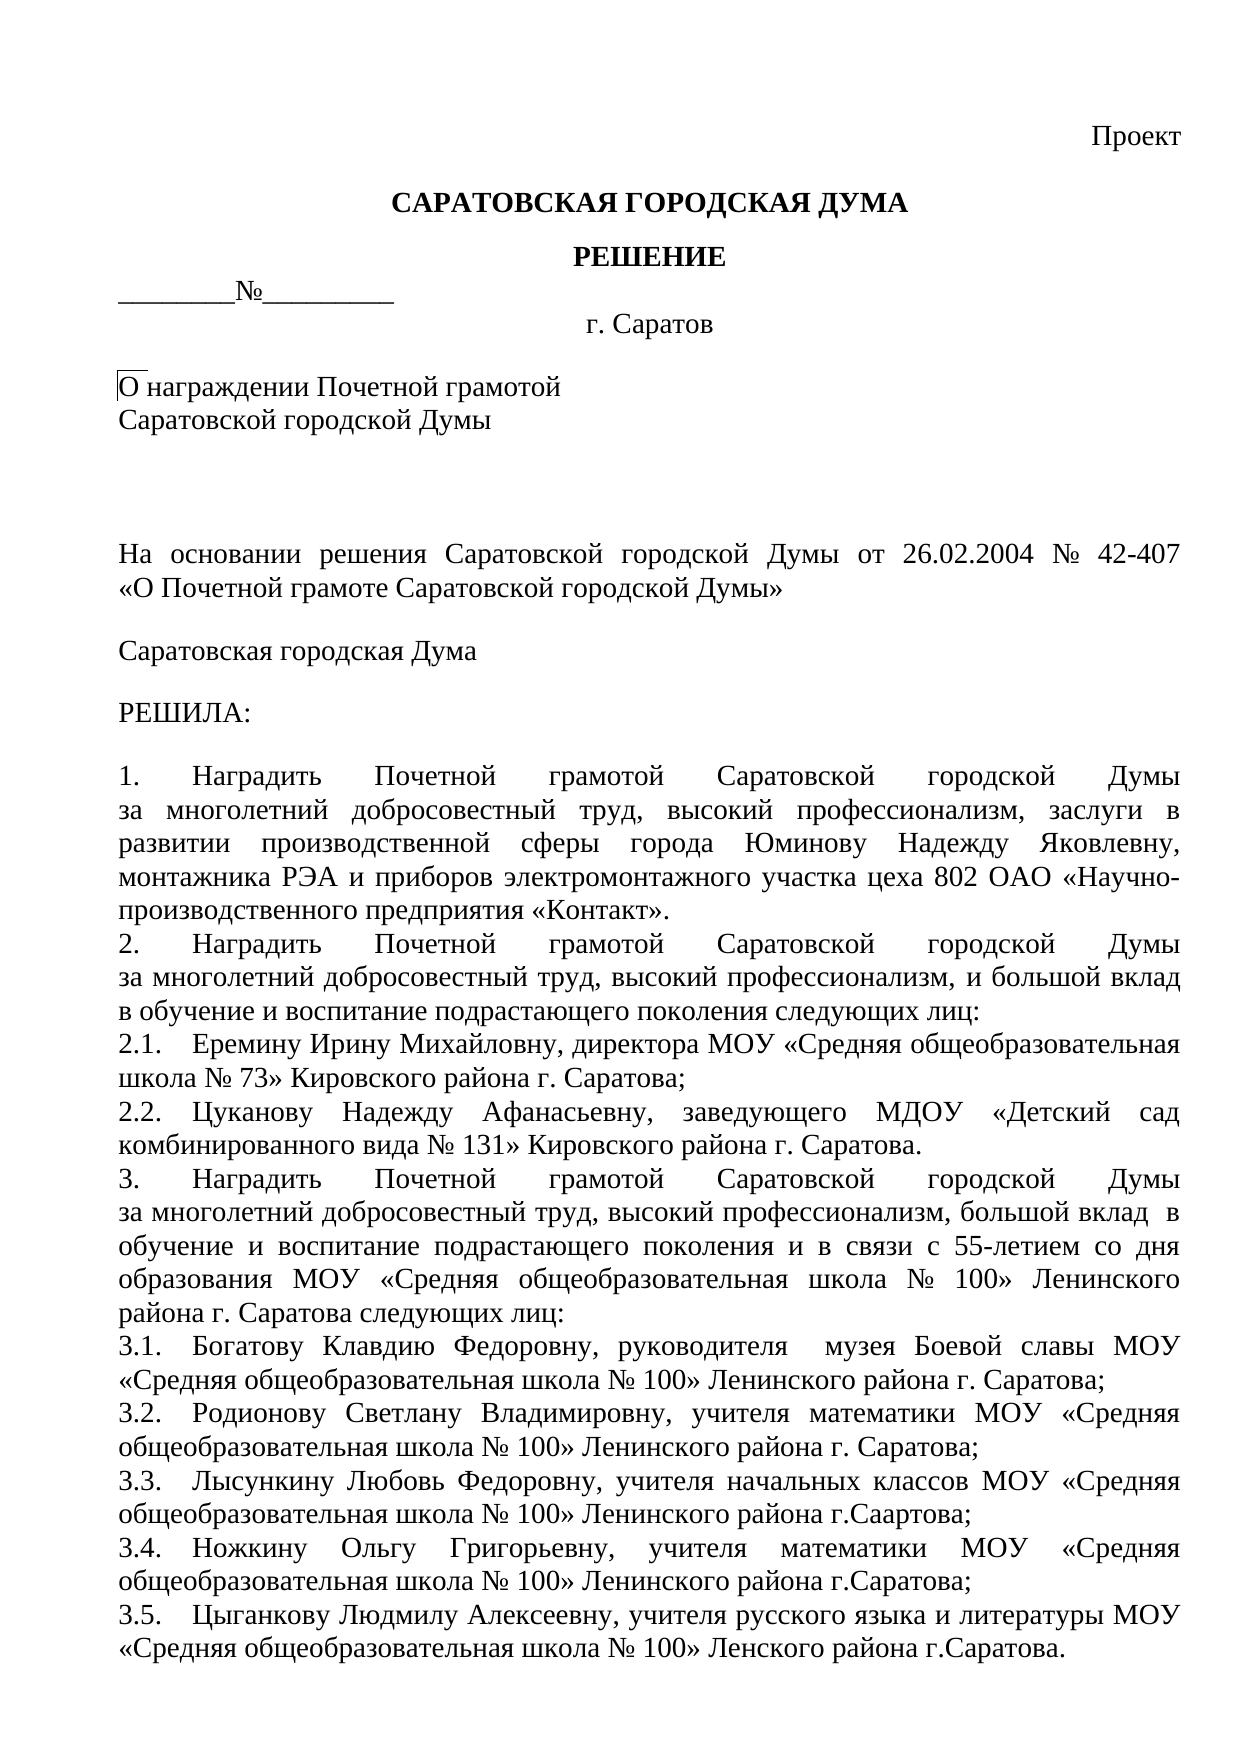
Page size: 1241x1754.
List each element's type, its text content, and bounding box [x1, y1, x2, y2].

text О награждении Почетной грамотой [118, 369, 1201, 402]
text Саратовская городская Дума [118, 633, 1181, 666]
text Саратовской городской Думы [118, 402, 1201, 436]
list Родионову Светлану Владимировну, учителя математики МОУ «Средняя общеобразовательная школа № 100» Ленинского района г. Саратова; [118, 1396, 1181, 1463]
list Еремину Ирину Михайловну, директора МОУ «Средняя общеобразовательная школа № 73» Кировского района г. Саратова; [118, 1027, 1181, 1094]
text На основании решения Саратовской городской Думы от 26.02.2004 № 42-407 «О Почетной грамоте Саратовской городской Думы» [118, 537, 1181, 604]
list Наградить Почетной грамотой Саратовской городской Думы за многолетний добросовестный труд, высокий профессионализм, заслуги в развитии производственной сферы города Юминову Надежду Яковлевну, монтажника РЭА и приборов электромонтажного участка цеха 802 ОАО «Научно-производственного предприятия «Контакт». [118, 758, 1181, 926]
subtitle ________№_________ [118, 273, 1181, 307]
list Наградить Почетной грамотой Саратовской городской Думы за многолетний добросовестный труд, высокий профессионализм, большой вклад в обучение и воспитание подрастающего поколения и в связи с 55-летием со дня образования МОУ «Средняя общеобразовательная школа № 100» Ленинского района г. Саратова следующих лиц: [118, 1161, 1181, 1328]
list Богатову Клавдию Федоровну, руководителя музея Боевой славы МОУ «Средняя общеобразовательная школа № 100» Ленинского района г. Саратова; [118, 1328, 1181, 1396]
list Цыганкову Людмилу Алексеевну, учителя русского языка и литературы МОУ «Средняя общеобразовательная школа № 100» Ленского района г.Саратова. [118, 1597, 1181, 1664]
list Цуканову Надежду Афанасьевну, заведующего МДОУ «Детский сад комбинированного вида № 131» Кировского района г. Саратова. [118, 1094, 1181, 1161]
text САРАТОВСКАЯ ГОРОДСКАЯ ДУМА [118, 185, 1181, 219]
text Проект [118, 118, 1181, 152]
list Наградить Почетной грамотой Саратовской городской Думы за многолетний добросовестный труд, высокий профессионализм, и большой вклад в обучение и воспитание подрастающего поколения следующих лиц: [118, 926, 1181, 1027]
subtitle г. Саратов [118, 307, 1181, 340]
text РЕШИЛА: [118, 696, 1181, 729]
list Лысункину Любовь Федоровну, учителя начальных классов МОУ «Средняя общеобразовательная школа № 100» Ленинского района г.Саартова; [118, 1463, 1181, 1530]
subtitle РЕШЕНИЕ [118, 239, 1181, 273]
list Ножкину Ольгу Григорьевну, учителя математики МОУ «Средняя общеобразовательная школа № 100» Ленинского района г.Саратова; [118, 1530, 1181, 1597]
